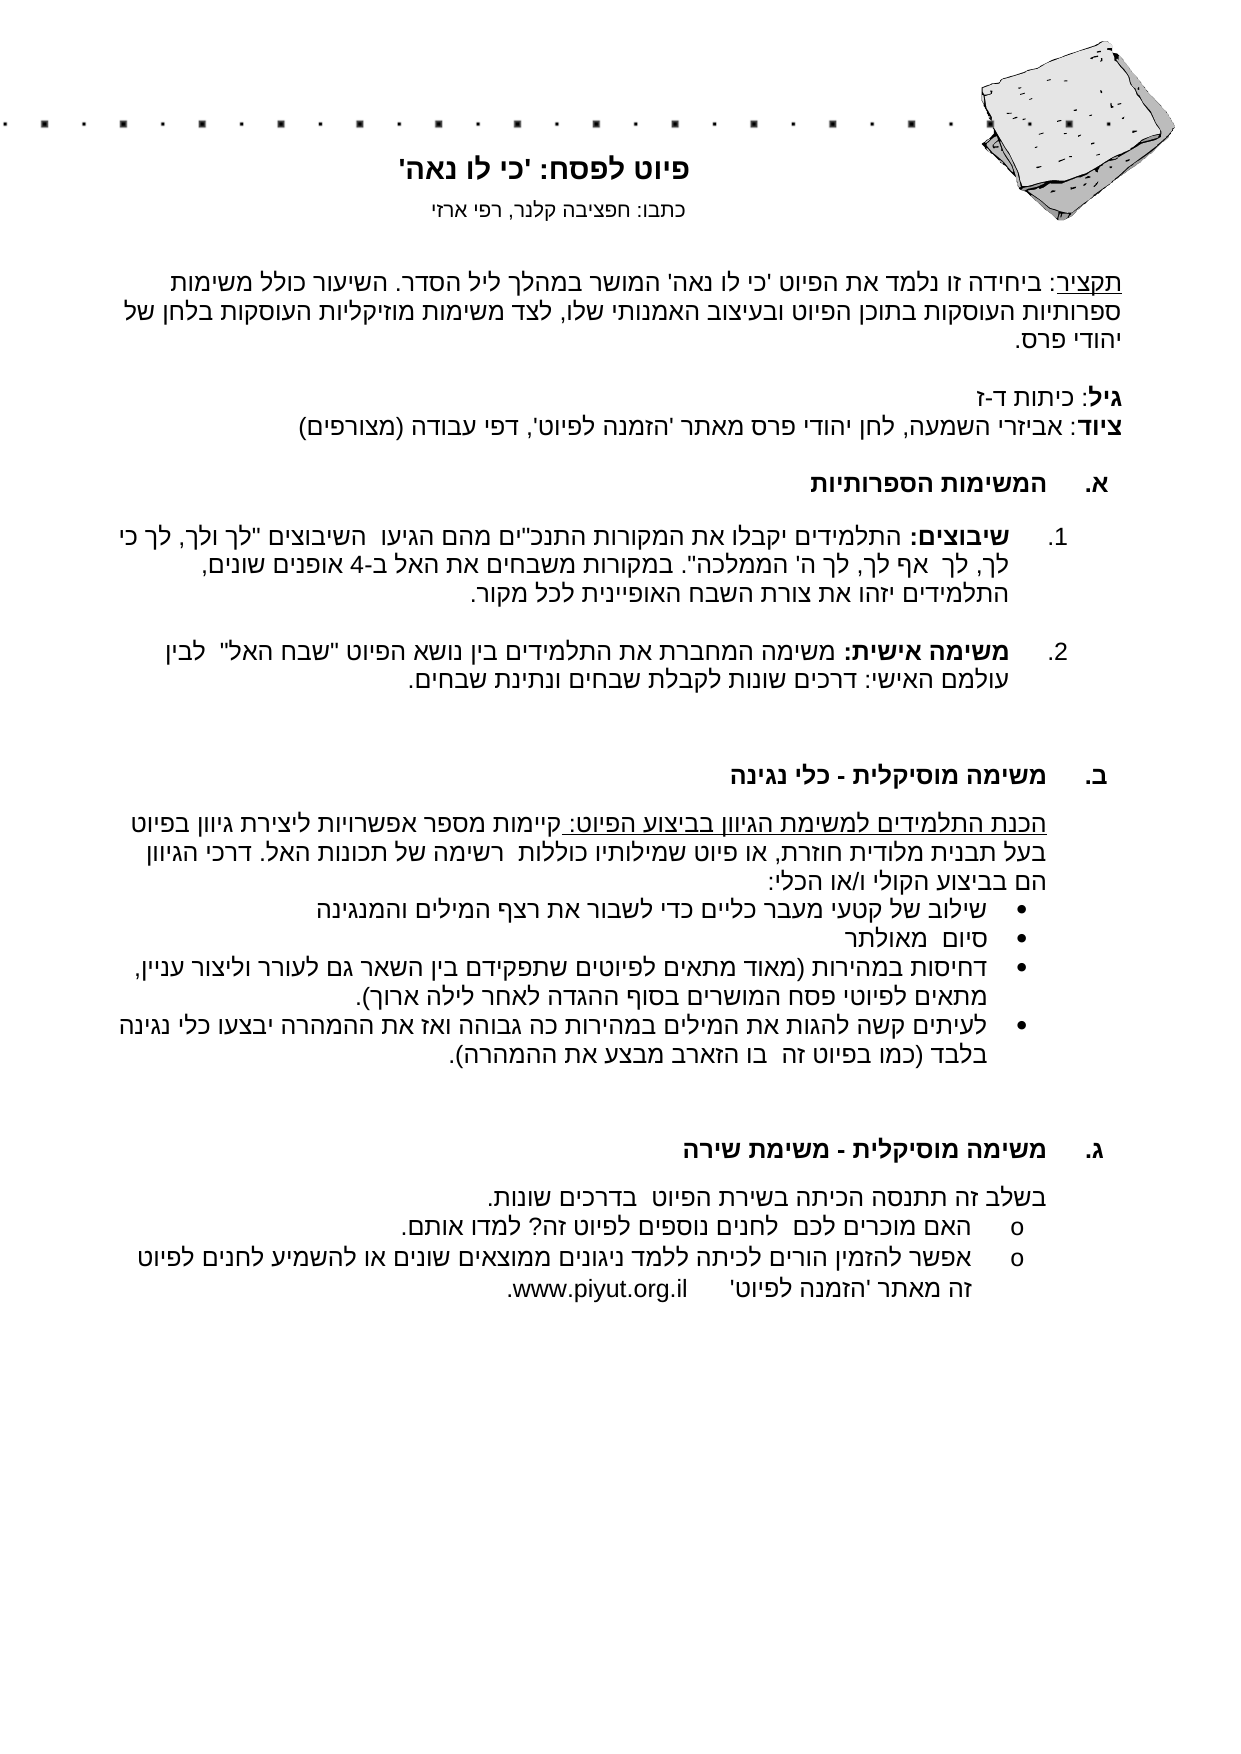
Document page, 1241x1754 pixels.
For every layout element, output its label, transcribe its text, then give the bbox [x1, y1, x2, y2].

text הכנת התלמידים למשימת הגיוון בביצוע הפיוט: קיימות מספר אפשרויות ליצירת גיוון בפיוט בעל תבנית מלודית חוזרת, או פיוט שמילותיו כוללות רשימה של תכונות האל. דרכי הגיוון הם בביצוע הקולי ו/או הכלי: [118, 809, 1047, 895]
list משימה מוסיקלית - כלי נגינה [118, 761, 1084, 790]
list שיבוצים: התלמידים יקבלו את המקורות התנכ"ים מהם הגיעו השיבוצים "לך ולך, לך כי לך, לך אף לך, לך ה' הממלכה". במקורות משבחים את האל ב-4 אופנים שונים, התלמידים יזהו את צורת השבח האופיינית לכל מקור. [118, 522, 1047, 637]
list האם מוכרים לכם לחנים נוספים לפיוט זה? למדו אותם. [118, 1212, 1009, 1243]
list סיום מאולתר [118, 924, 1017, 953]
text תקציר: ביחידה זו נלמד את הפיוט 'כי לו נאה' המושר במהלך ליל הסדר. השיעור כולל משימות ספרותיות העוסקות בתוכן הפיוט ובעיצוב האמנותי שלו, לצד משימות מוזיקליות העוסקות בלחן של יהודי פרס. [118, 268, 1122, 354]
text כתבו: חפציבה קלנר, רפי ארזי [118, 198, 1122, 222]
text פיוט לפסח: 'כי לו נאה' [118, 118, 1122, 185]
list לעיתים קשה להגות את המילים במהירות כה גבוהה ואז את ההמהרה יבצעו כלי נגינה בלבד (כמו בפיוט זה בו הזארב מבצע את ההמהרה). [118, 1011, 1017, 1068]
text ציוד: אביזרי השמעה, לחן יהודי פרס מאתר 'הזמנה לפיוט', דפי עבודה (מצורפים) [118, 411, 1122, 440]
list דחיסות במהירות (מאוד מתאים לפיוטים שתפקידם בין השאר גם לעורר וליצור עניין, מתאים לפיוטי פסח המושרים בסוף ההגדה לאחר לילה ארוך). [118, 953, 1017, 1011]
list אפשר להזמין הורים לכיתה ללמד ניגונים ממוצאים שונים או להשמיע לחנים לפיוט זה מאתר 'הזמנה לפיוט' www.piyut.org.il. [118, 1243, 1009, 1303]
text גיל: כיתות ד-ז [118, 383, 1122, 411]
list המשימות הספרותיות [118, 469, 1084, 498]
list משימה אישית: משימה המחברת את התלמידים בין נושא הפיוט "שבח האל" לבין עולמם האישי: דרכים שונות לקבלת שבחים ונתינת שבחים. [118, 637, 1047, 694]
text בשלב זה תתנסה הכיתה בשירת הפיוט בדרכים שונות. [118, 1183, 1047, 1212]
list משימה מוסיקלית - משימת שירה [118, 1135, 1084, 1164]
list שילוב של קטעי מעבר כליים כדי לשבור את רצף המילים והמנגינה [118, 895, 1017, 924]
